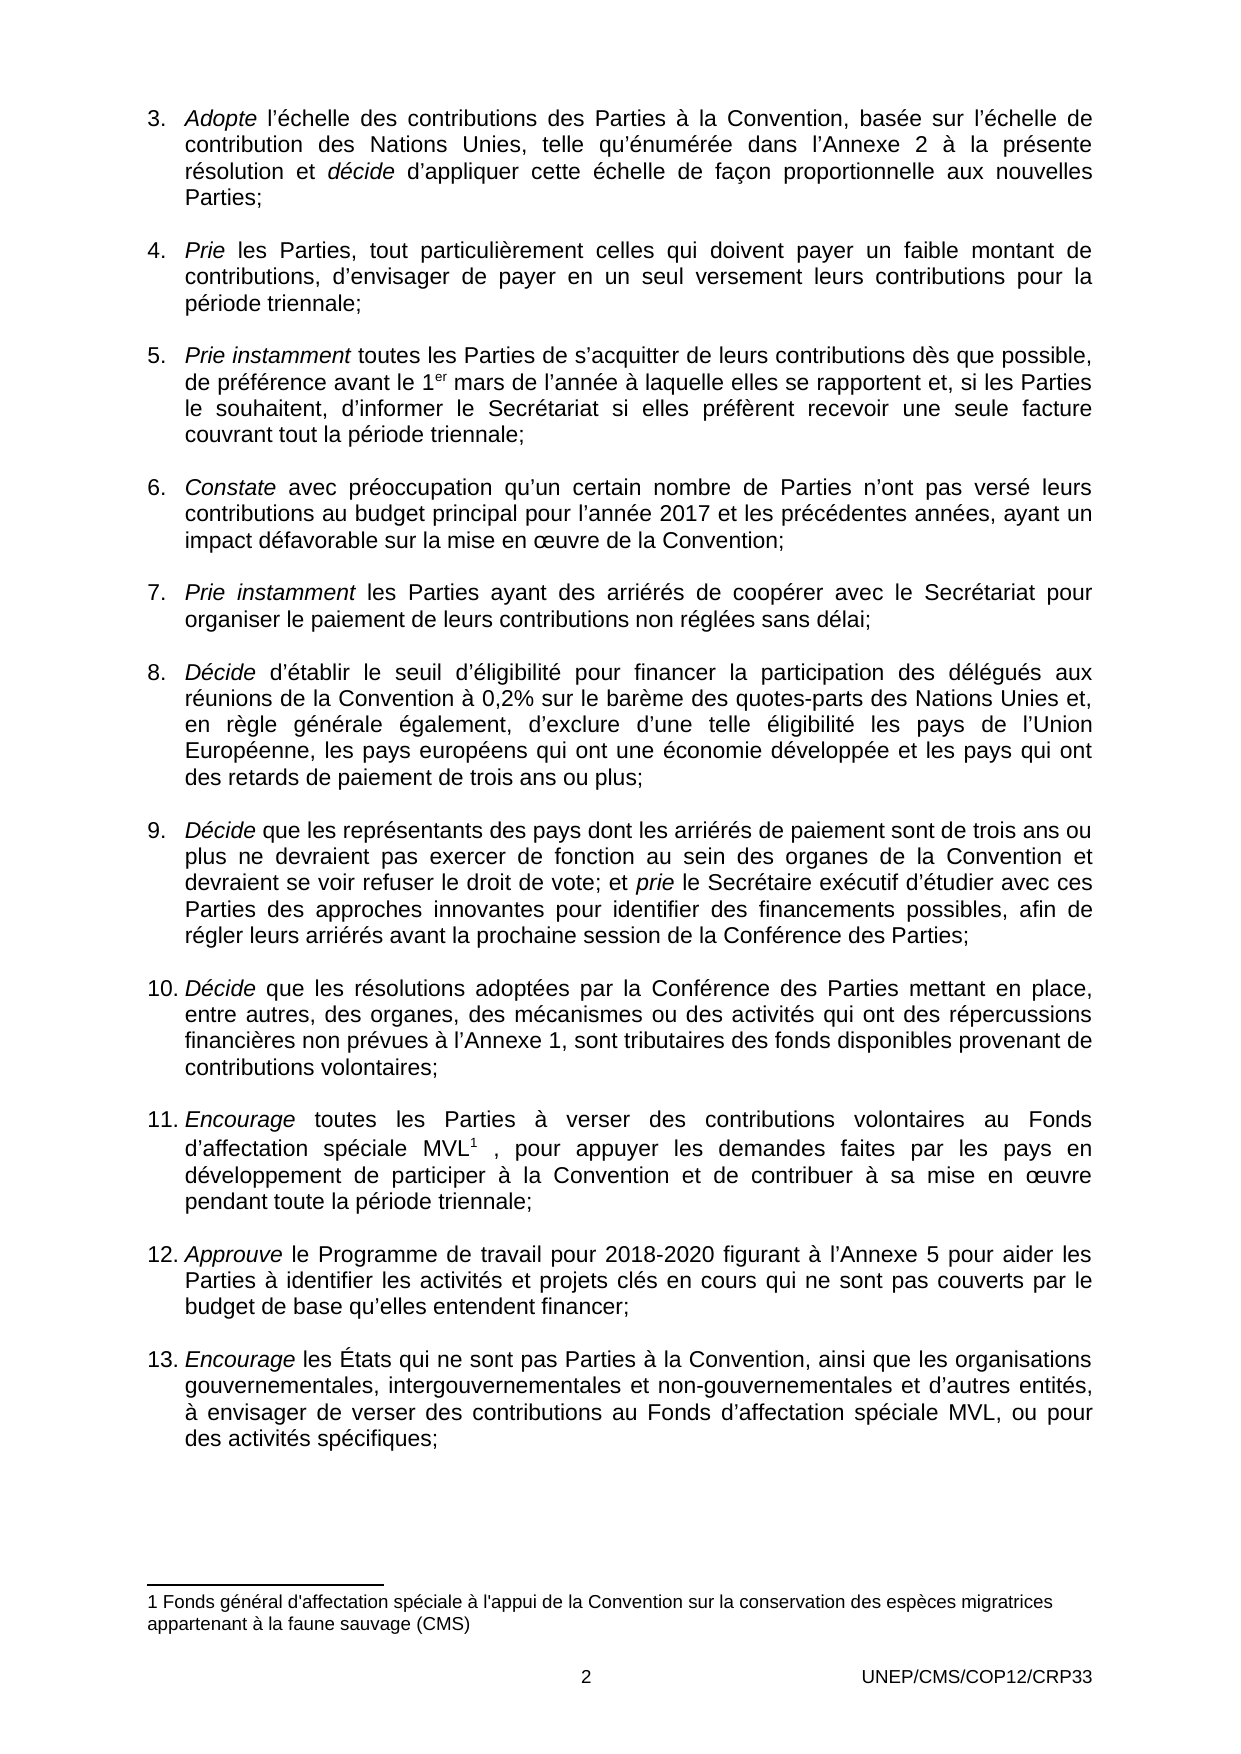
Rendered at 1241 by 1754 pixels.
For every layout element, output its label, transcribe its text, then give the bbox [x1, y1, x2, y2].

list Décide d’établir le seuil d’éligibilité pour financer la participation des délégués aux réunions de la Convention à 0,2% sur le barème des quotes-parts des Nations Unies et, en règle générale également, d’exclure d’une telle éligibilité les pays de l’Union Européenne, les pays européens qui ont une économie développée et les pays qui ont des retards de paiement de trois ans ou plus; [147, 658, 1093, 790]
list Adopte l’échelle des contributions des Parties à la Convention, basée sur l’échelle de contribution des Nations Unies, telle qu’énumérée dans l’Annexe 2 à la présente résolution et décide d’appliquer cette échelle de façon proportionnelle aux nouvelles Parties; [147, 105, 1093, 210]
list Prie instamment toutes les Parties de s’acquitter de leurs contributions dès que possible, de préférence avant le 1er mars de l’année à laquelle elles se rapportent et, si les Parties le souhaitent, d’informer le Secrétariat si elles préfèrent recevoir une seule facture couvrant tout la période triennale; [147, 342, 1093, 448]
list Prie instamment les Parties ayant des arriérés de coopérer avec le Secrétariat pour organiser le paiement de leurs contributions non réglées sans délai; [147, 579, 1093, 632]
list Prie les Parties, tout particulièrement celles qui doivent payer un faible montant de contributions, d’envisager de payer en un seul versement leurs contributions pour la période triennale; [147, 237, 1093, 316]
list Encourage les États qui ne sont pas Parties à la Convention, ainsi que les organisations gouvernementales, intergouvernementales et non-gouvernementales et d’autres entités, à envisager de verser des contributions au Fonds d’affectation spéciale MVL, ou pour des activités spécifiques; [147, 1346, 1093, 1451]
list Décide que les résolutions adoptées par la Conférence des Parties mettant en place, entre autres, des organes, des mécanismes ou des activités qui ont des répercussions financières non prévues à l’Annexe 1, sont tributaires des fonds disponibles provenant de contributions volontaires; [147, 975, 1093, 1080]
list Décide que les représentants des pays dont les arriérés de paiement sont de trois ans ou plus ne devraient pas exercer de fonction au sein des organes de la Convention et devraient se voir refuser le droit de vote; et prie le Secrétaire exécutif d’étudier avec ces Parties des approches innovantes pour identifier des financements possibles, afin de régler leurs arriérés avant la prochaine session de la Conférence des Parties; [147, 817, 1093, 948]
list Approuve le Programme de travail pour 2018-2020 figurant à l’Annexe 5 pour aider les Parties à identifier les activités et projets clés en cours qui ne sont pas couverts par le budget de base qu’elles entendent financer; [147, 1241, 1093, 1320]
list Encourage toutes les Parties à verser des contributions volontaires au Fonds d’affectation spéciale MVL , pour appuyer les demandes faites par les pays en développement de participer à la Convention et de contribuer à sa mise en œuvre pendant toute la période triennale; [147, 1106, 1093, 1214]
list Constate avec préoccupation qu’un certain nombre de Parties n’ont pas versé leurs contributions au budget principal pour l’année 2017 et les précédentes années, ayant un impact défavorable sur la mise en œuvre de la Convention; [147, 474, 1093, 553]
